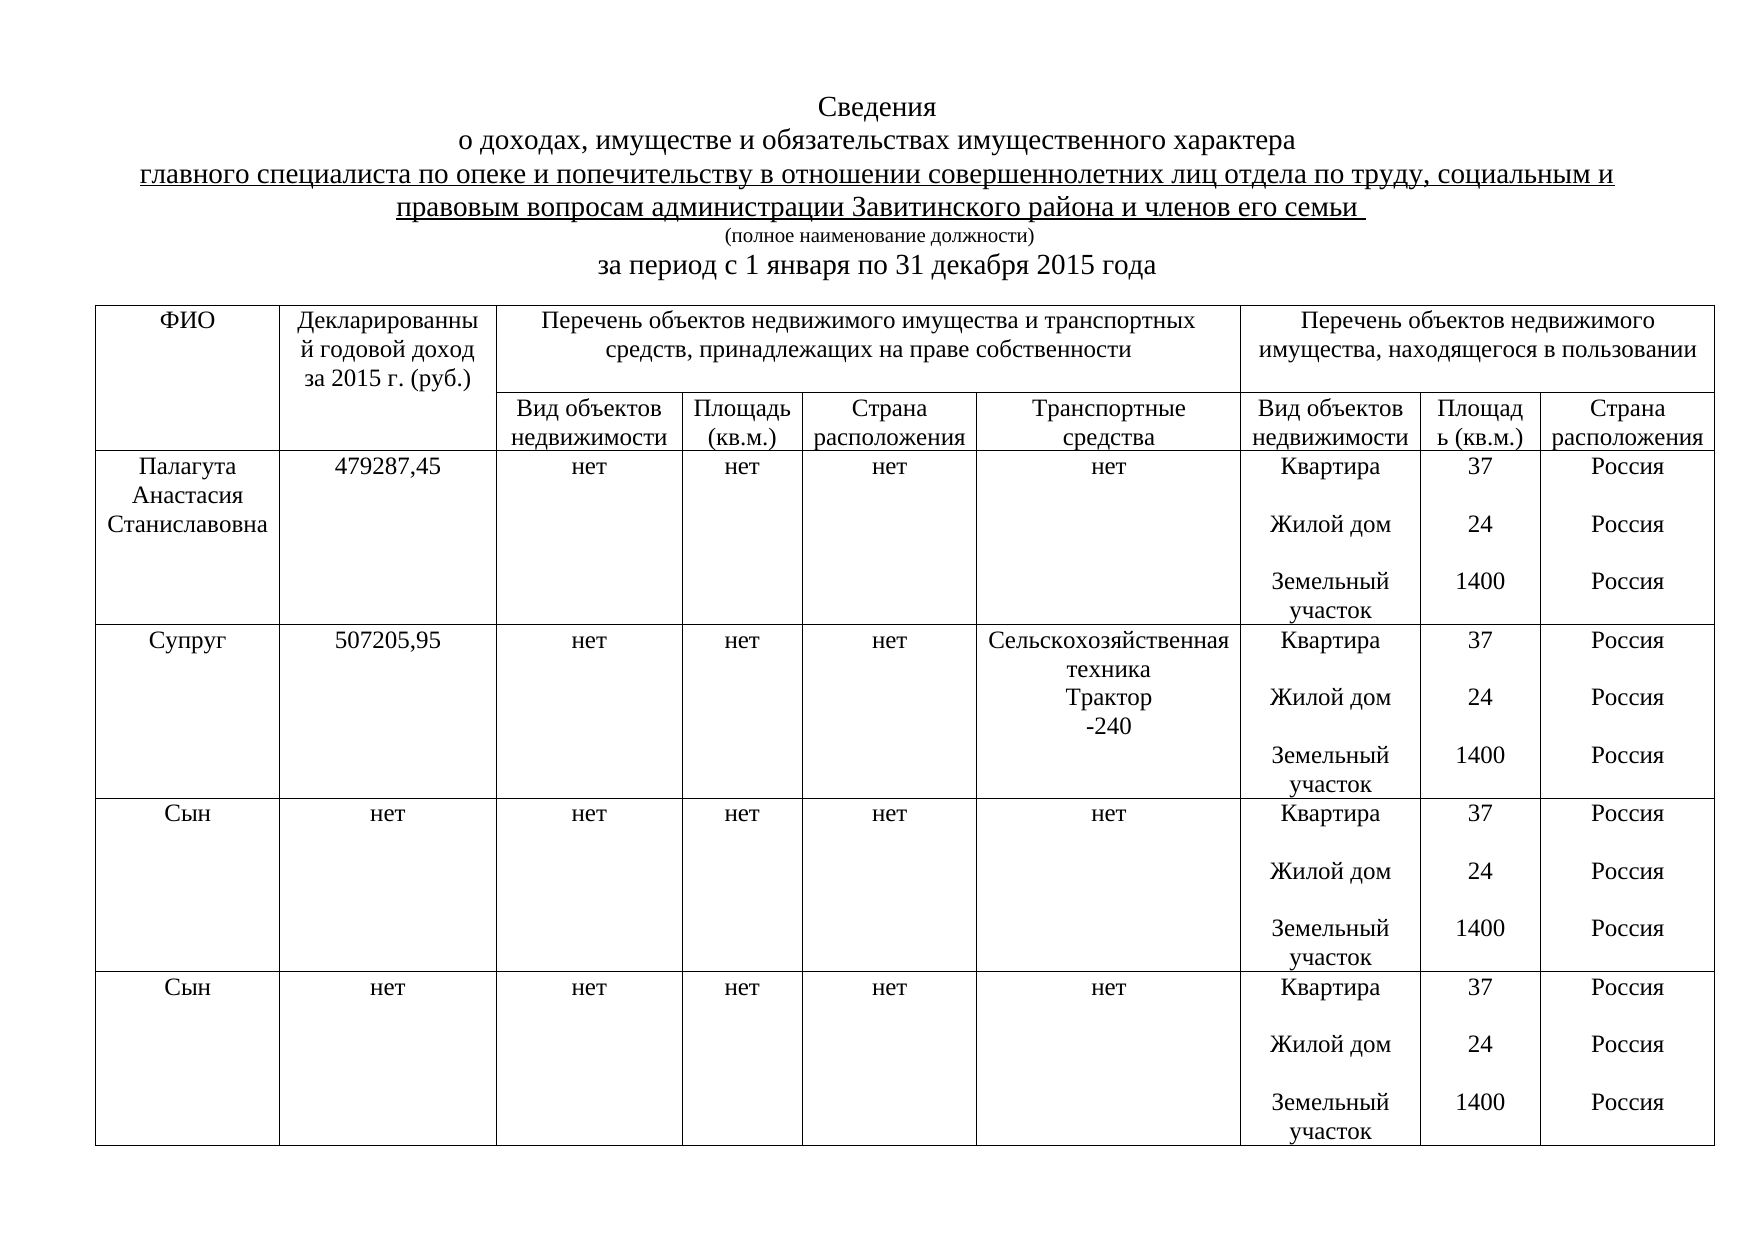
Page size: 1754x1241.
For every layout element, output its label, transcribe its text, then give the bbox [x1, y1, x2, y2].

table_cell Страна расположения [1541, 393, 1714, 450]
table_cell 479287,45 [280, 451, 496, 624]
text за период с 1 января по 31 декабря 2015 года [118, 247, 1636, 280]
table_cell Супруг [96, 625, 279, 797]
table_cell нет [683, 799, 802, 971]
table_cell 37 24 1400 [1421, 451, 1540, 624]
table_cell нет [977, 799, 1240, 971]
table_cell Квартира Жилой дом Земельный участок [1241, 451, 1420, 624]
table_cell Квартира Жилой дом Земельный участок [1241, 799, 1420, 971]
table_cell Палагута Анастасия Станиславовна [96, 451, 279, 624]
text о доходах, имуществе и обязательствах имущественного характера [118, 122, 1636, 156]
table_cell нет [803, 451, 976, 624]
table_header Декларированный годовой доход за 2015 г. (руб.) [280, 306, 496, 450]
table_cell нет [280, 972, 496, 1144]
table_cell нет [803, 625, 976, 797]
table_cell нет [683, 451, 802, 624]
table_header ФИО [96, 306, 279, 450]
table_cell Вид объектов недвижимости [1241, 393, 1420, 450]
text Сведения [118, 89, 1636, 122]
table_cell Россия Россия Россия [1541, 625, 1714, 797]
table_cell Сын [96, 799, 279, 971]
table_cell Вид объектов недвижимости [497, 393, 682, 450]
table_cell Сельскохозяйственная техника Трактор -240 [977, 625, 1240, 797]
table_cell Транспортные средства [977, 393, 1240, 450]
table_cell нет [977, 972, 1240, 1144]
table_cell Сын [96, 972, 279, 1144]
table_cell нет [683, 625, 802, 797]
table_cell 37 24 1400 [1421, 972, 1540, 1144]
table_cell Квартира Жилой дом Земельный участок [1241, 972, 1420, 1144]
table_cell нет [683, 972, 802, 1144]
text главного специалиста по опеке и попечительству в отношении совершеннолетних лиц отдела по труду, социальным и правовым вопросам администрации Завитинского района и членов его семьи [118, 156, 1636, 223]
table_cell Площадь (кв.м.) [1421, 393, 1540, 450]
table_cell Россия Россия Россия [1541, 799, 1714, 971]
table_header Перечень объектов недвижимого имущества и транспортных средств, принадлежащих на праве собственности [497, 306, 1240, 392]
table_cell нет [497, 625, 682, 797]
table_cell 37 24 1400 [1421, 625, 1540, 797]
table_cell нет [280, 799, 496, 971]
table_cell нет [803, 799, 976, 971]
table_cell 37 24 1400 [1421, 799, 1540, 971]
table_cell нет [497, 972, 682, 1144]
table_cell Россия Россия Россия [1541, 972, 1714, 1144]
table_cell Россия Россия Россия [1541, 451, 1714, 624]
table_cell нет [497, 451, 682, 624]
table_cell Площадь (кв.м.) [683, 393, 802, 450]
table_cell нет [497, 799, 682, 971]
table_cell Квартира Жилой дом Земельный участок [1241, 625, 1420, 797]
text (полное наименование должности) [118, 223, 1636, 247]
table_cell нет [803, 972, 976, 1144]
table_cell 507205,95 [280, 625, 496, 797]
table_header Перечень объектов недвижимого имущества, находящегося в пользовании [1241, 306, 1714, 392]
table_cell нет [977, 451, 1240, 624]
table_cell Страна расположения [803, 393, 976, 450]
